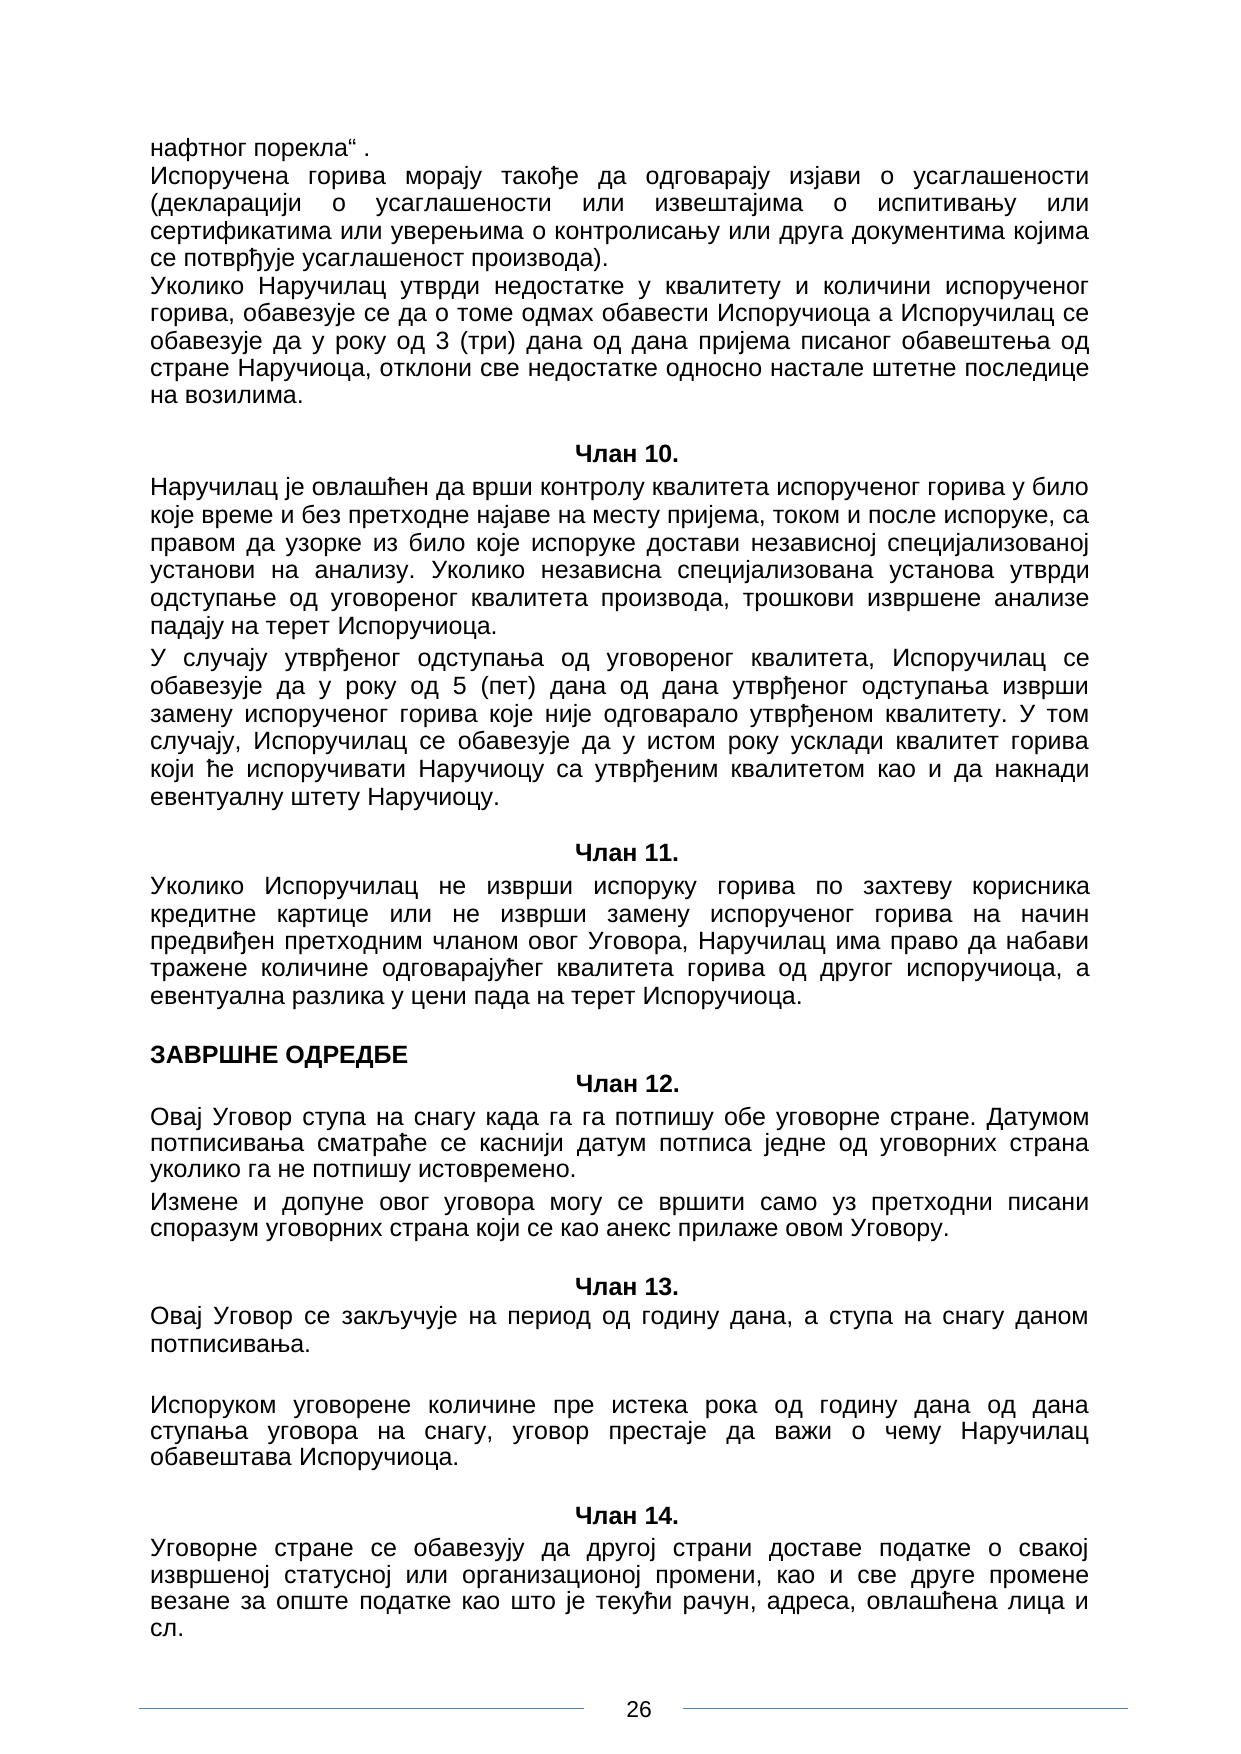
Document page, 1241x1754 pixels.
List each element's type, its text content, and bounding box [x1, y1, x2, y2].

text Члан 12. [92, 1069, 1164, 1098]
text Уколико Испоручилац не изврши испоруку горива по захтеву корисника кредитне картице или не изврши замену испорученог горива на начин предвиђен претходним чланом овог Уговора, Наручилац има право да набави тражене количине одговарајућег квалитета горива од другог испоручиоца, а евентуална разлика у цени пада на терет Испоручиоца. [150, 873, 1091, 1009]
text Испоручена горива морају такође да одговарају изјави о усаглашености (декларацији о усаглашености или извештајима о испитивању или сертификатима или уверењима о контролисању или друга документима којима се потврђује усаглашеност производа). [150, 162, 1090, 272]
subtitle Члан 13. [575, 1272, 1201, 1301]
text Овај Уговор ступа на снагу када га га потпишу обе уговорне стране. Датумом потписивања сматраће се каснији датум потписа једне од уговорних страна уколико га не потпишу истовремено. [150, 1104, 1091, 1183]
text У случају утврђеног одступања од уговореног квалитета, Испоручилац се обавезује да у року од 5 (пет) дана од дана утврђеног одступања изврши замену испорученог горива које није одговарало утврђеном квалитету. У том случају, Испоручилац се обавезује да у истом року усклади квалитет горива који ће испоручивати Наручиоцу са утврђеним квалитетом као и да накнади евентуалну штету Наручиоцу. [150, 645, 1091, 810]
text Измене и допуне овог уговора могу се вршити само уз претходни писани споразум уговорних страна који се као анекс прилаже овом Уговору. [150, 1189, 1091, 1242]
subtitle Члан 10. [575, 439, 1201, 468]
text Уговорне стране се обавезују да другој страни доставе податке о свакој извршеној статусној или организационој промени, као и све друге промене везане за опште податке као што је текући рачун, адреса, овлашћена лица и сл. [150, 1535, 1091, 1642]
subtitle Члан 11. [575, 838, 1201, 867]
subtitle Члан 14. [575, 1501, 1201, 1529]
text Овај Уговор се закључује на период од годину дана, а ступа на снагу даном потписивања. [150, 1301, 1090, 1358]
text Испоруком уговорене количине пре истека рока од годину дана од дана ступања уговора на снагу, уговор престаје да важи о чему Наручилац обавештава Испоручиоца. [150, 1393, 1091, 1471]
subtitle ЗАВРШНЕ ОДРЕДБЕ [150, 1041, 1201, 1069]
text Наручилац је овлашћен да врши контролу квалитета испорученог горива у било које време и без претходне најаве на месту пријема, током и после испоруке, са правом да узорке из било које испоруке достави независној специјализованој установи на анализу. Уколико независна специјализована установа утврди одступање од уговореног квалитета производа, трошкови извршене анализе падају на терет Испоручиоца. [150, 474, 1091, 639]
text Уколико Наручилац утврди недостатке у квалитету и количини испорученог горива, обавезује се да о томе одмах обавести Испоручиоца а Испоручилац се обавезује да у року од 3 (три) дана од дана пријема писаног обавештења од стране Наручиоца, отклони све недостатке односно настале штетне последице на возилима. [150, 272, 1091, 409]
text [150, 135, 1091, 162]
